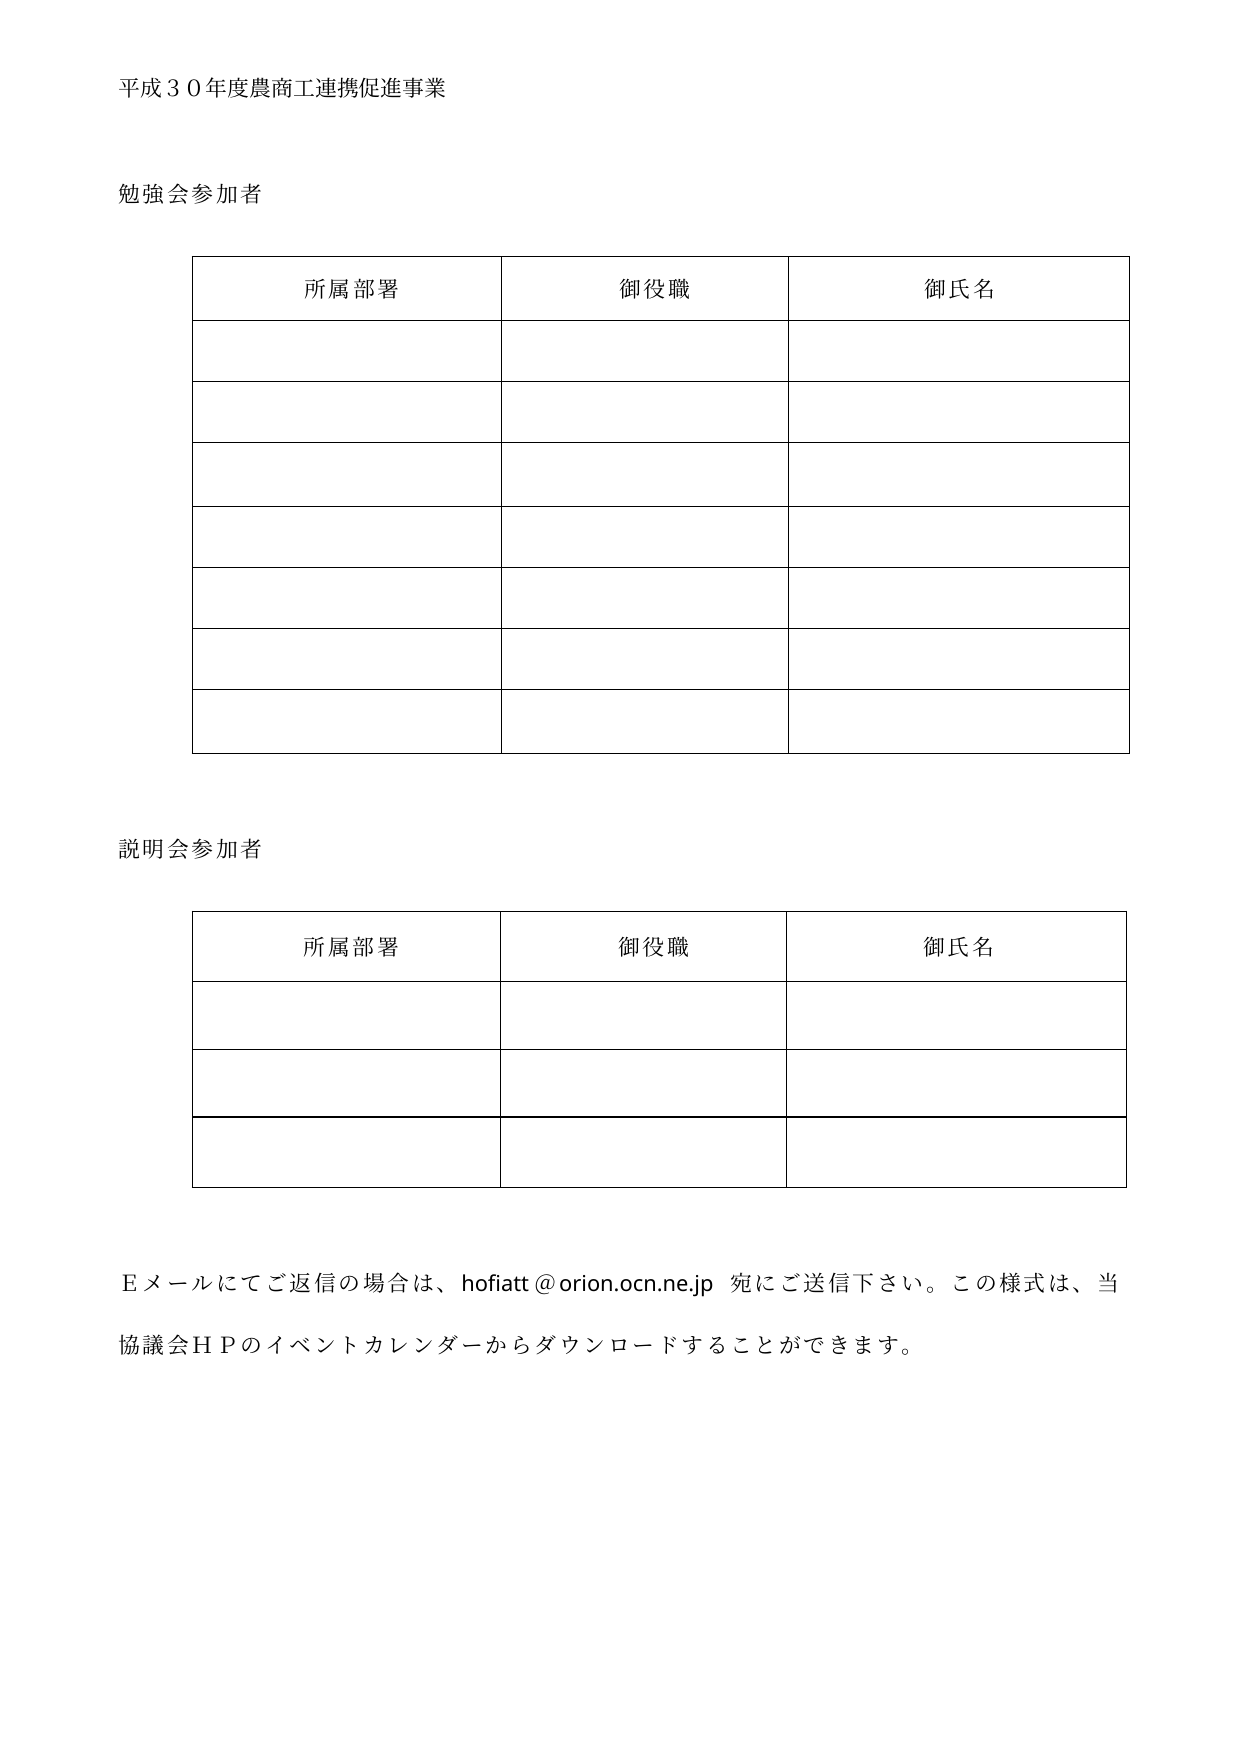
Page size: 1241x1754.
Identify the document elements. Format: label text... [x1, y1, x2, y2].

table_cell [502, 629, 788, 689]
table_cell [502, 690, 788, 753]
table_cell [193, 1050, 500, 1116]
table_cell [789, 321, 1129, 381]
table_cell [193, 507, 501, 567]
table_cell [502, 443, 788, 506]
table_header 御役職 [502, 257, 788, 319]
text 説明会参加者 [118, 817, 1122, 879]
table_cell [502, 507, 788, 567]
table_header 所属部署 [193, 912, 500, 981]
table_cell [789, 690, 1129, 753]
table_cell [789, 507, 1129, 567]
text Ｅメールにてご返信の場合は、hofiatt＠orion.ocn.ne.jp 宛にご送信下さい。この様式は、当協議会ＨＰのイベントカレンダーからダウンロードすることができます。 [118, 1250, 1122, 1376]
table_cell [501, 1118, 786, 1187]
table_cell [789, 568, 1129, 628]
table_header 御氏名 [789, 257, 1129, 319]
table_cell [787, 1118, 1126, 1187]
table_cell [787, 1050, 1126, 1116]
table_cell [789, 382, 1129, 442]
table_cell [193, 321, 501, 381]
table_cell [789, 629, 1129, 689]
table_cell [789, 443, 1129, 506]
table_cell [193, 443, 501, 506]
table_header 御氏名 [787, 912, 1126, 981]
table_cell [193, 982, 500, 1049]
table_cell [502, 382, 788, 442]
table_cell [501, 1050, 786, 1116]
text 勉強会参加者 [118, 162, 1122, 224]
table_cell [501, 982, 786, 1049]
table_cell [193, 568, 501, 628]
table_cell [193, 690, 501, 753]
table_header 御役職 [501, 912, 786, 981]
table_header 所属部署 [193, 257, 501, 319]
table_cell [193, 1118, 500, 1187]
table_cell [787, 982, 1126, 1049]
table_cell [193, 629, 501, 689]
table_cell [193, 382, 501, 442]
table_cell [502, 321, 788, 381]
table_cell [502, 568, 788, 628]
